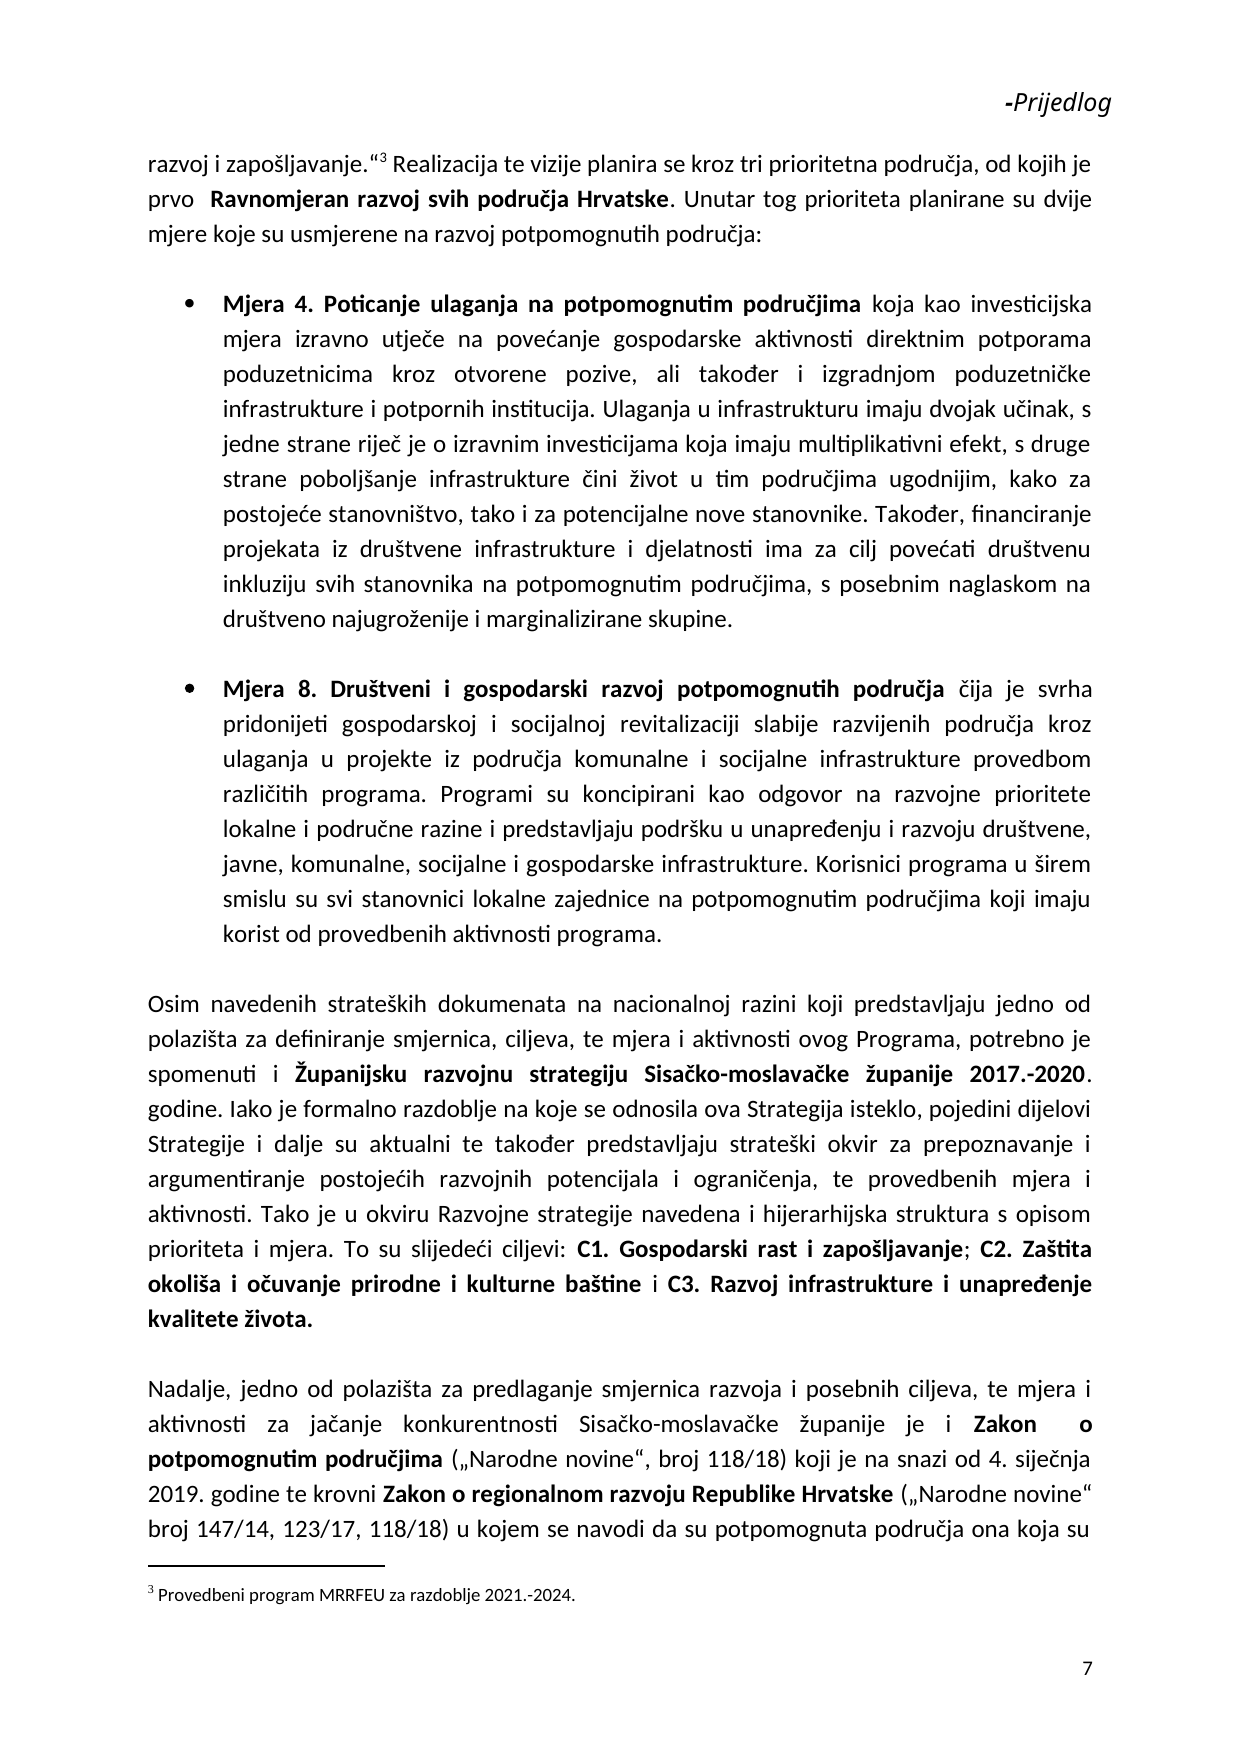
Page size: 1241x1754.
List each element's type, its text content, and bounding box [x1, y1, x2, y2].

list Mjera 4. Poticanje ulaganja na potpomognutim područjima koja kao investicijska mjera izravno utječe na povećanje gospodarske aktivnosti direktnim potporama poduzetnicima kroz otvorene pozive, ali također i izgradnjom poduzetničke infrastrukture i potpornih institucija. Ulaganja u infrastrukturu imaju dvojak učinak, s jedne strane riječ je o izravnim investicijama koja imaju multiplikativni efekt, s druge strane poboljšanje infrastrukture čini život u tim područjima ugodnijim, kako za postojeće stanovništvo, tako i za potencijalne nove stanovnike. Također, financiranje projekata iz društvene infrastrukture i djelatnosti ima za cilj povećati društvenu inkluziju svih stanovnika na potpomognutim područjima, s posebnim naglaskom na društveno najugroženije i marginalizirane skupine. [185, 288, 1092, 633]
text Osim navedenih strateških dokumenata na nacionalnoj razini koji predstavljaju jedno od polazišta za definiranje smjernica, ciljeva, te mjera i aktivnosti ovog Programa, potrebno je spomenuti i Županijsku razvojnu strategiju Sisačko-moslavačke županije 2017.-2020. godine. Iako je formalno razdoblje na koje se odnosila ova Strategija isteklo, pojedini dijelovi Strategije i dalje su aktualni te također predstavljaju strateški okvir za prepoznavanje i argumentiranje postojećih razvojnih potencijala i ograničenja, te provedbenih mjera i aktivnosti. Tako je u okviru Razvojne strategije navedena i hijerarhijska struktura s opisom prioriteta i mjera. To su slijedeći ciljevi: C1. Gospodarski rast i zapošljavanje; C2. Zaštita okoliša i očuvanje prirodne i kulturne baštine i C3. Razvoj infrastrukture i unapređenje kvalitete života. [148, 988, 1092, 1333]
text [148, 148, 1092, 248]
list Mjera 8. Društveni i gospodarski razvoj potpomognutih područja čija je svrha pridonijeti gospodarskoj i socijalnoj revitalizaciji slabije razvijenih područja kroz ulaganja u projekte iz područja komunalne i socijalne infrastrukture provedbom različitih programa. Programi su koncipirani kao odgovor na razvojne prioritete lokalne i područne razine i predstavljaju podršku u unapređenju i razvoju društvene, javne, komunalne, socijalne i gospodarske infrastrukture. Korisnici programa u širem smislu su svi stanovnici lokalne zajednice na potpomognutim područjima koji imaju korist od provedbenih aktivnosti programa. [185, 673, 1092, 948]
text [148, 1373, 1092, 1543]
